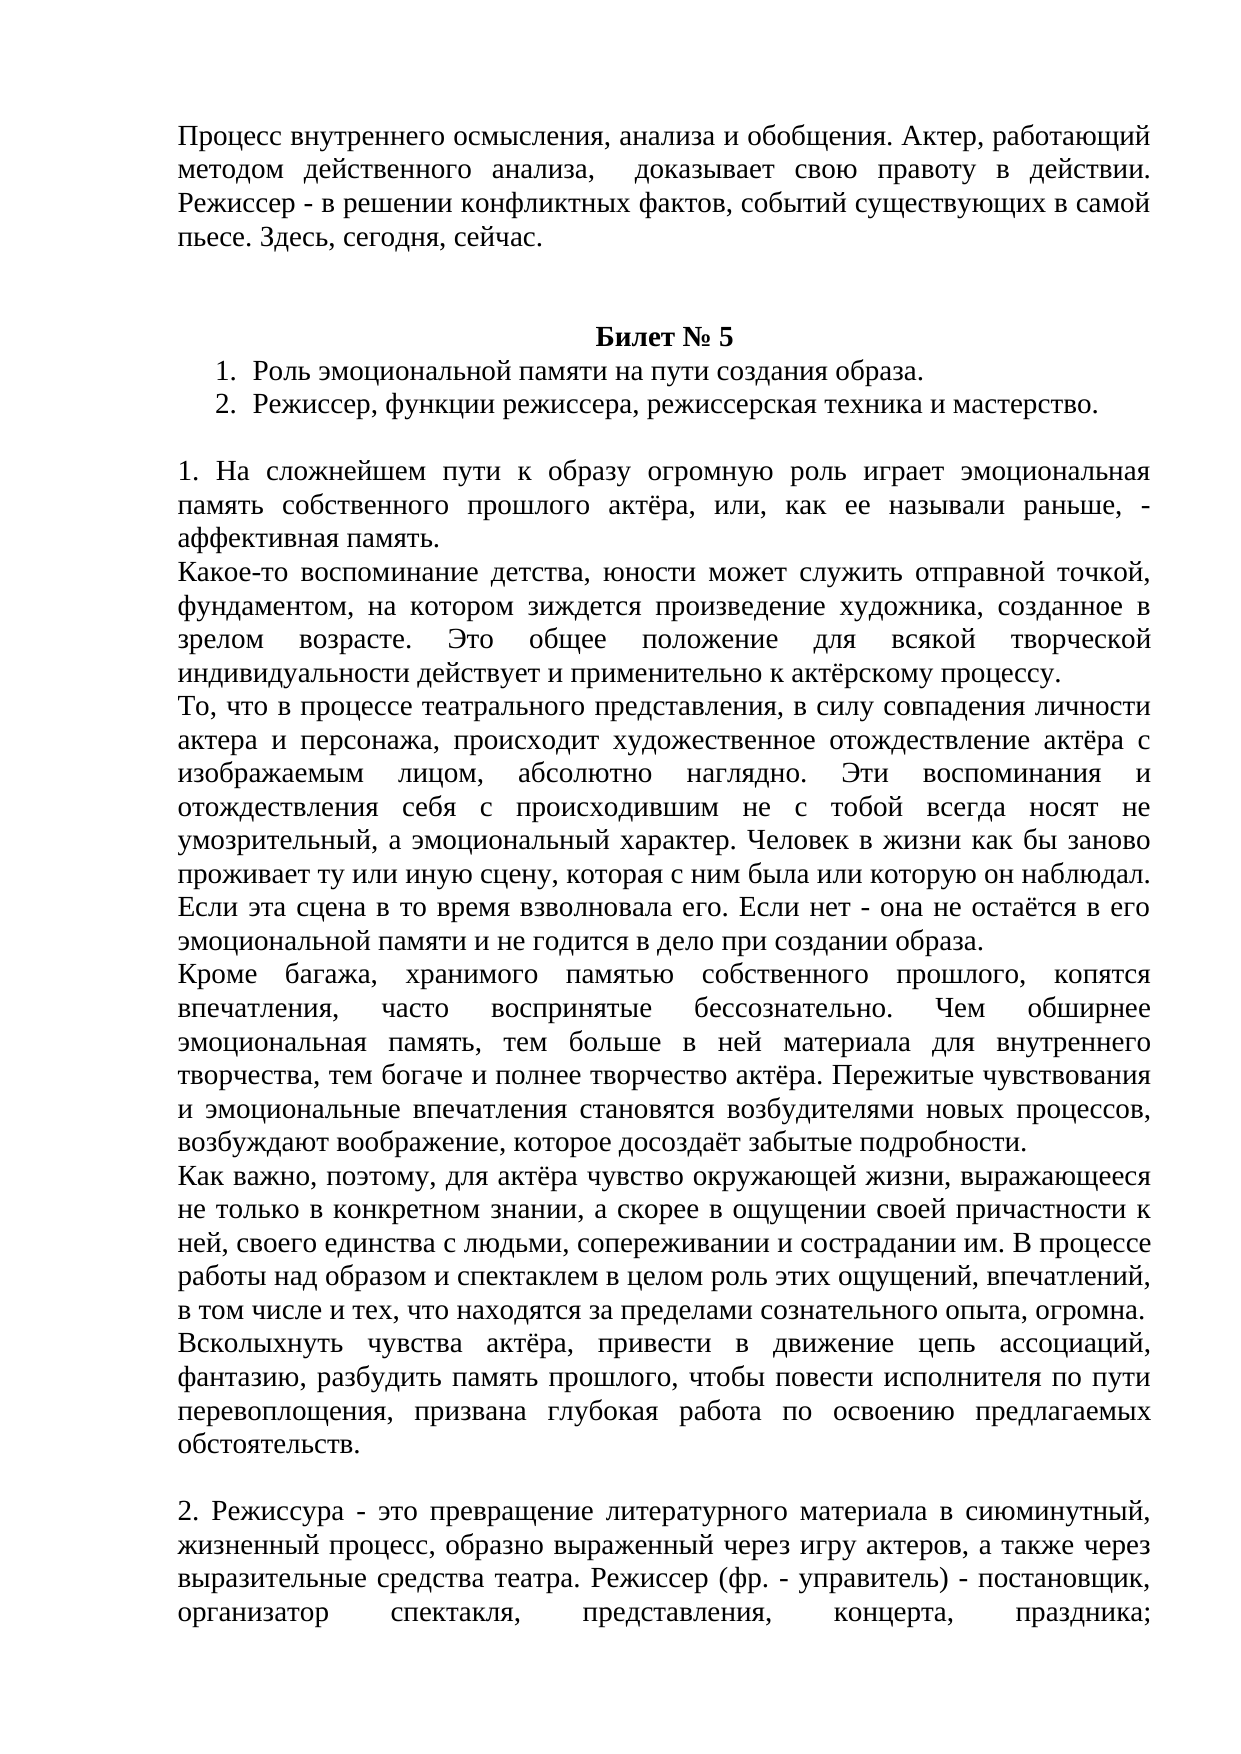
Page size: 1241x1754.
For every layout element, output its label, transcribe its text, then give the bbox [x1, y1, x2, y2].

text Кроме багажа, хранимого памятью собственного прошлого, копятся впечатления, часто воспринятые бессознательно. Чем обширнее эмоциональная память, тем больше в ней материала для внутреннего творчества, тем богаче и полнее творчество актёра. Пережитые чувствования и эмоциональные впечатления становятся возбудителями новых процессов, возбуждают воображение, которое досоздаёт забытые подробности. [177, 957, 1152, 1158]
text Билет № 5 [177, 319, 1152, 353]
text Какое-то воспоминание детства, юности может служить отправной точкой, фундаментом, на котором зиждется произведение художника, созданное в зрелом возрасте. Это общее положение для всякой творческой индивидуальности действует и применительно к актёрскому процессу. [177, 554, 1152, 688]
list Режиссер, функции режиссера, режиссерская техника и мастерство. [215, 386, 1152, 420]
text То, что в процессе театрального представления, в силу совпадения личности актера и персонажа, происходит художественное отождествление актёра с изображаемым лицом, абсолютно наглядно. Эти воспоминания и отождествления себя с происходившим не с тобой всегда носят не умозрительный, а эмоциональный характер. Человек в жизни как бы заново проживает ту или иную сцену, которая с ним была или которую он наблюдал. Если эта сцена в то время взволновала его. Если нет - она не остаётся в его эмоциональной памяти и не годится в дело при создании образа. [177, 688, 1152, 957]
text 1. На сложнейшем пути к образу огромную роль играет эмоциональная память собственного прошлого актёра, или, как ее называли раньше, - аффективная память. [177, 453, 1152, 554]
text Всколыхнуть чувства актёра, привести в движение цепь ассоциаций, фантазию, разбудить память прошлого, чтобы повести исполнителя по пути перевоплощения, призвана глубокая работа по освоению предлагаемых обстоятельств. [177, 1326, 1152, 1460]
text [177, 1493, 1152, 1627]
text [177, 118, 1152, 252]
list Роль эмоциональной памяти на пути создания образа. [215, 353, 1152, 386]
text Как важно, поэтому, для актёра чувство окружающей жизни, выражающееся не только в конкретном знании, а скорее в ощущении своей причастности к ней, своего единства с людьми, сопереживании и сострадании им. В процессе работы над образом и спектаклем в целом роль этих ощущений, впечатлений, в том числе и тех, что находятся за пределами сознательного опыта, огромна. [177, 1158, 1152, 1326]
